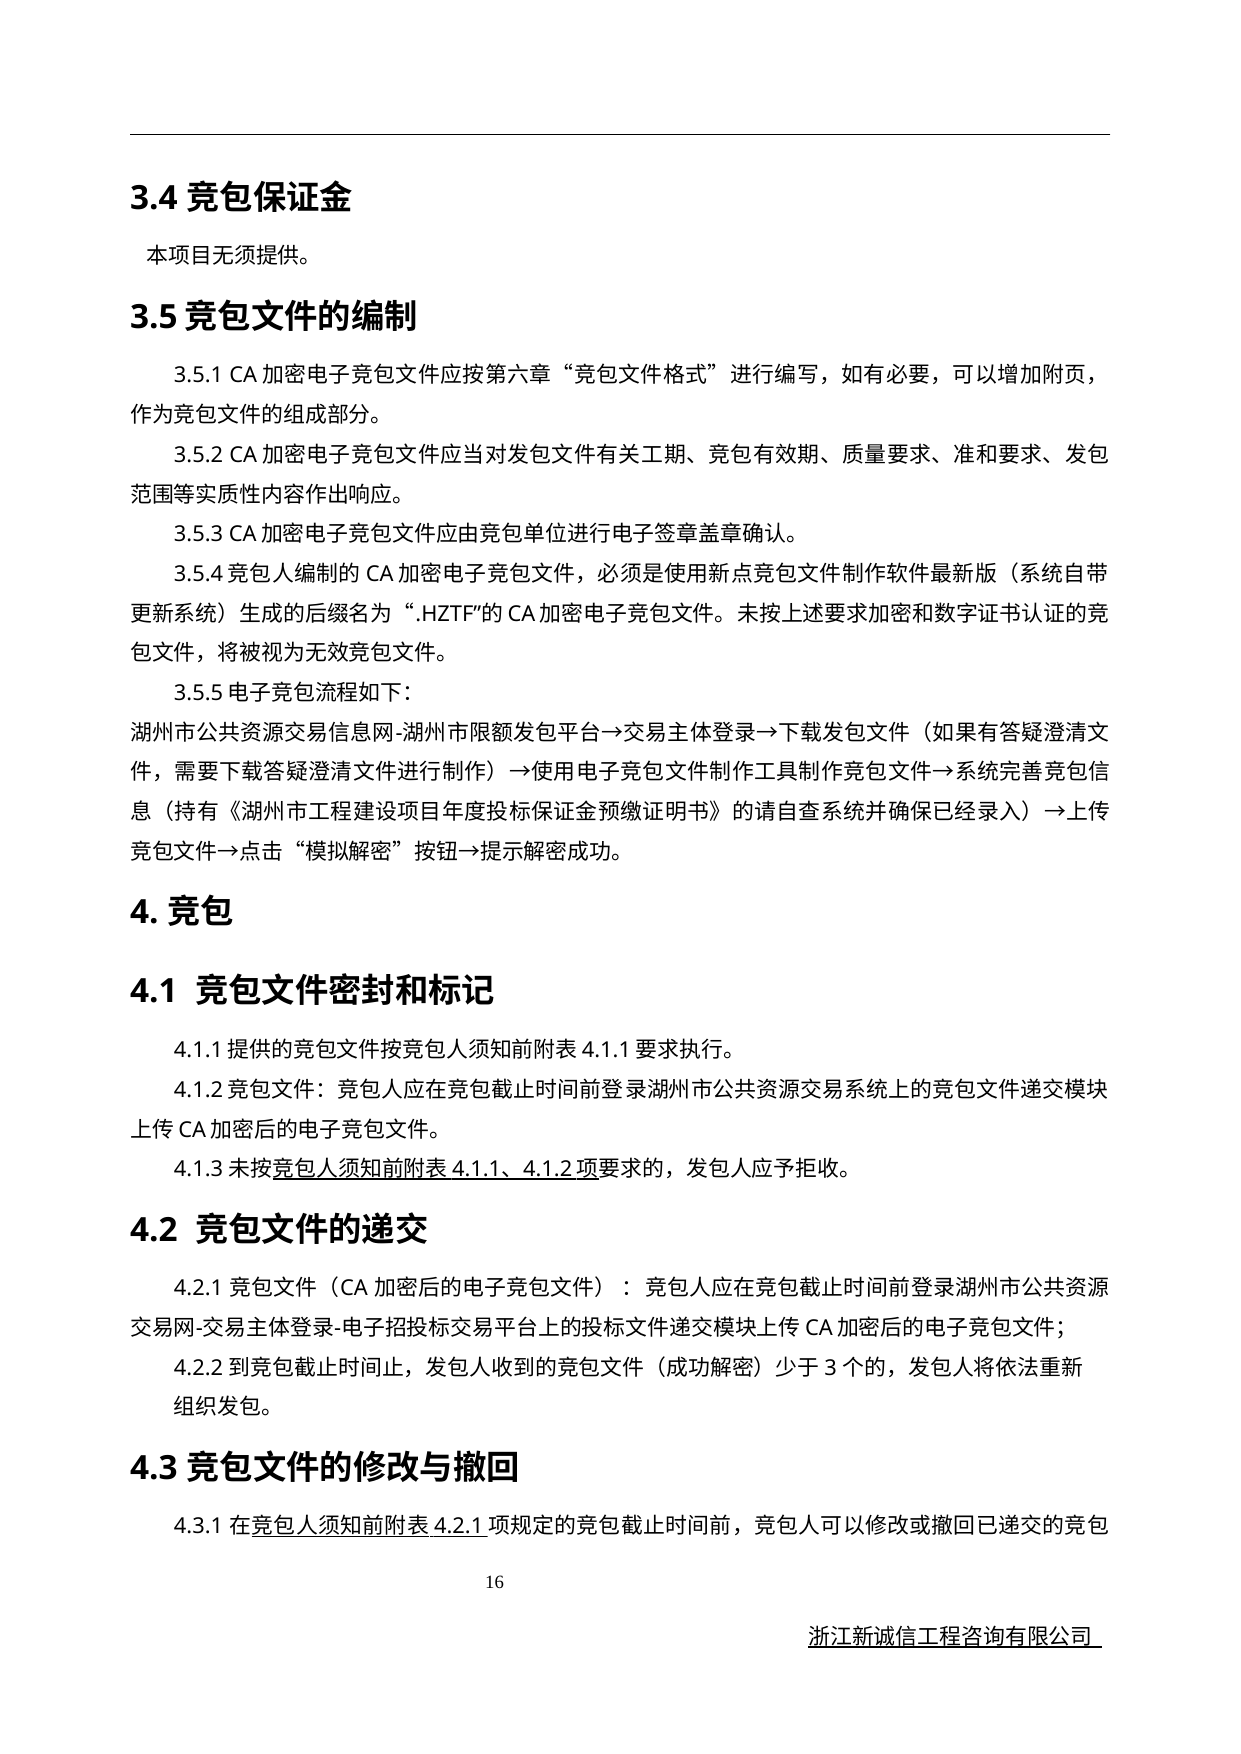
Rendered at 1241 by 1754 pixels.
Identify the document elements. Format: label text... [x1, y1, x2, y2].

text 3.5.5电子竞包流程如下： [130, 671, 1110, 711]
text 4.3 竞包文件的修改与撤回 [130, 1425, 1110, 1504]
text 4.1.1提供的竞包文件按竞包人须知前附表4.1.1要求执行。 [130, 1028, 1110, 1068]
text 3.5.3 CA加密电子竞包文件应由竞包单位进行电子签章盖章确认。 [130, 512, 1110, 552]
text 3.5.4竞包人编制的CA加密电子竞包文件，必须是使用新点竞包文件制作软件最新版（系统自带更新系统）生成的后缀名为“.HZTF”的CA加密电子竞包文件。未按上述要求加密和数字证书认证的竞包文件，将被视为无效竞包文件。 [130, 552, 1110, 671]
text 4. 竞包 [130, 869, 1110, 949]
text 4.1.3 未按竞包人须知前附表4.1.1、4.1.2项要求的，发包人应予拒收。 [130, 1147, 1110, 1187]
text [130, 1504, 1110, 1544]
text 3.4 竞包保证金 [130, 155, 1110, 234]
text 3.5.2 CA加密电子竞包文件应当对发包文件有关工期、竞包有效期、质量要求、准和要求、发包范围等实质性内容作出响应。 [130, 433, 1110, 512]
text 3.5.1 CA加密电子竞包文件应按第六章“竞包文件格式”进行编写，如有必要，可以增加附页，作为竞包文件的组成部分。 [130, 353, 1110, 433]
text 4.2.2 到竞包截止时间止，发包人收到的竞包文件（成功解密）少于 3 个的，发包人将依法重新 [130, 1346, 1110, 1385]
text 4.1.2竞包文件：竞包人应在竞包截止时间前登录湖州市公共资源交易系统上的竞包文件递交模块上传CA加密后的电子竞包文件。 [130, 1068, 1110, 1147]
text 组织发包。 [130, 1385, 1110, 1425]
text 3.5竞包文件的编制 [130, 274, 1110, 353]
text 湖州市公共资源交易信息网-湖州市限额发包平台→交易主体登录→下载发包文件（如果有答疑澄清文件，需要下载答疑澄清文件进行制作）→使用电子竞包文件制作工具制作竞包文件→系统完善竞包信息（持有《湖州市工程建设项目年度投标保证金预缴证明书》的请自查系统并确保已经录入）→上传竞包文件→点击“模拟解密”按钮→提示解密成功。 [130, 711, 1110, 869]
text 4.2.1 竞包文件（CA 加密后的电子竞包文件） ：竞包人应在竞包截止时间前登录湖州市公共资源交易网-交易主体登录-电子招投标交易平台上的投标文件递交模块上传CA加密后的电子竞包文件； [130, 1266, 1110, 1346]
text 4.2 竞包文件的递交 [130, 1187, 1110, 1266]
text 本项目无须提供。 [130, 234, 1110, 274]
text 4.1 竞包文件密封和标记 [130, 949, 1110, 1028]
